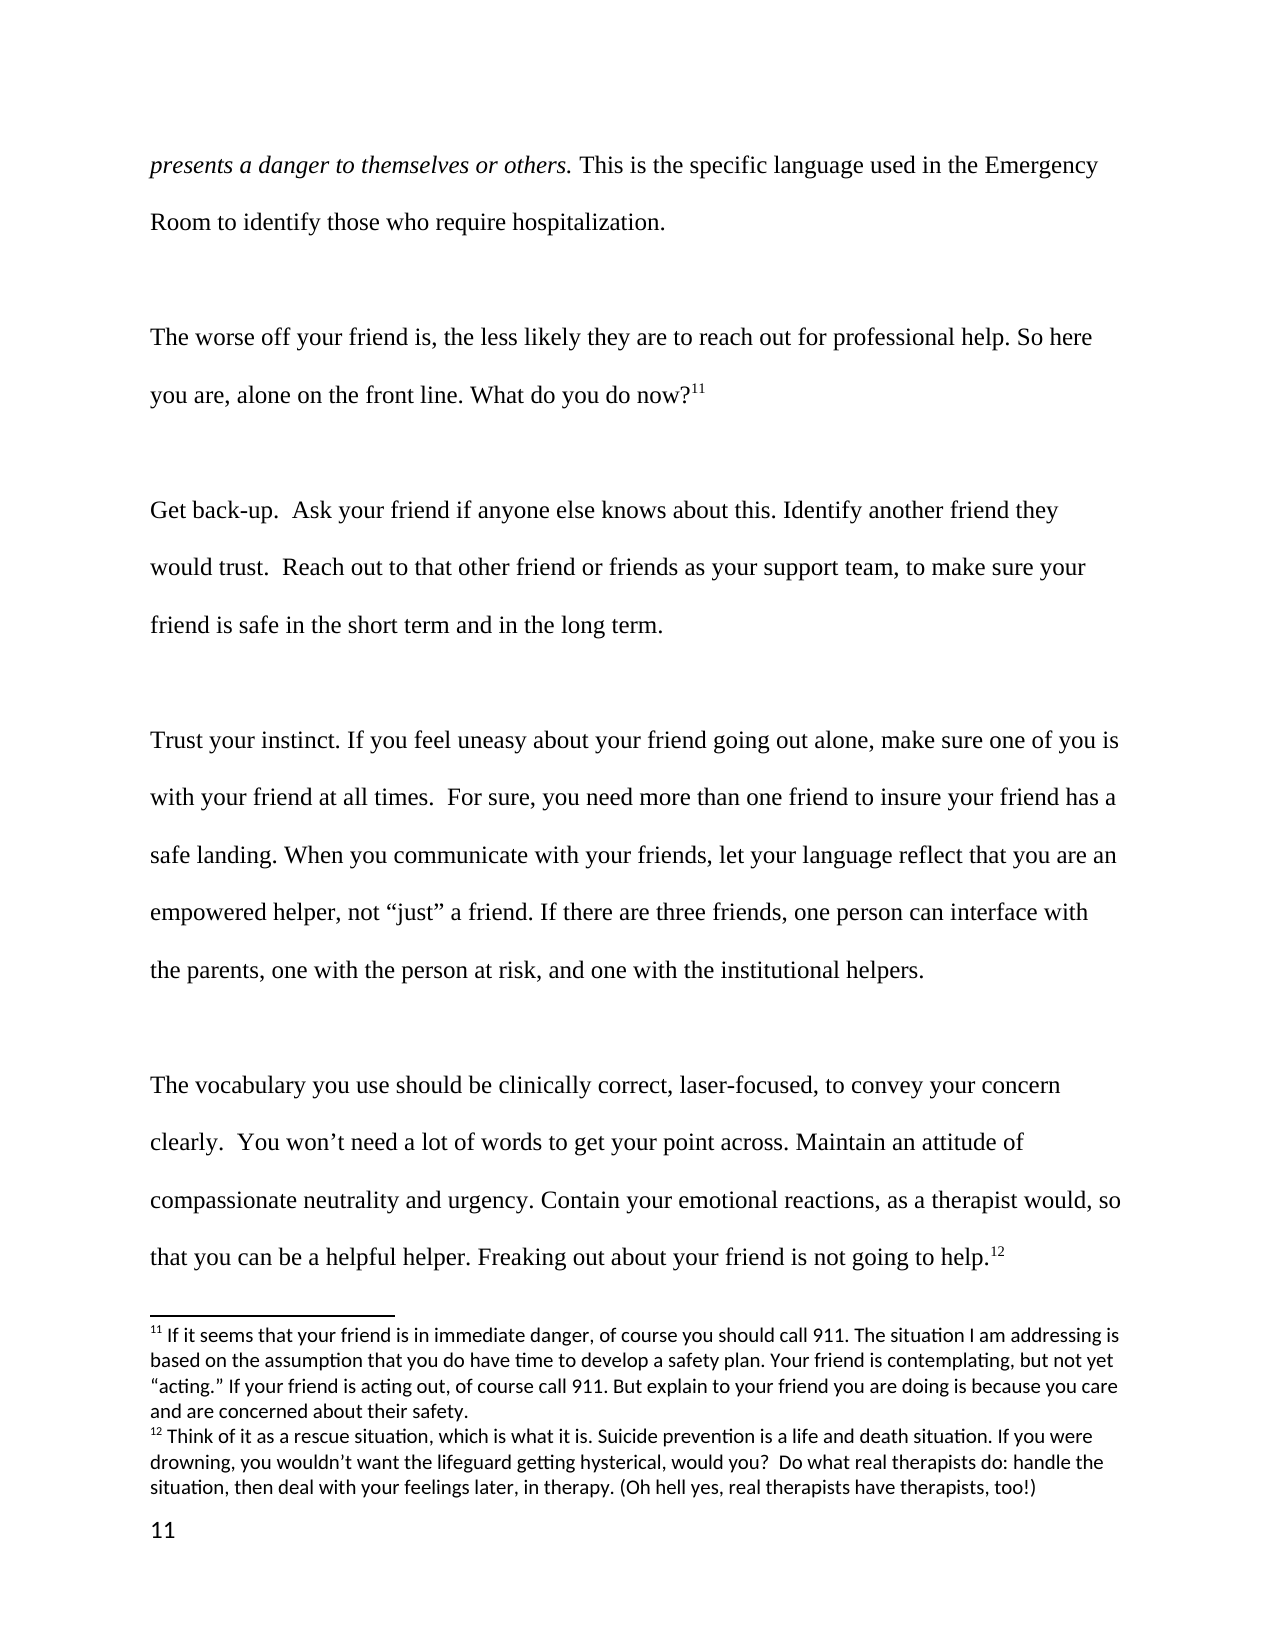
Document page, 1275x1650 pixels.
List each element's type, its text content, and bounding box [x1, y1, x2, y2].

text Get back-up. Ask your friend if anyone else knows about this. Identify another friend they would trust. Reach out to that other friend or friends as your support team, to make sure your friend is safe in the short term and in the long term. [150, 495, 1125, 639]
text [150, 150, 1125, 236]
text Trust your instinct. If you feel uneasy about your friend going out alone, make sure one of you is with your friend at all times. For sure, you need more than one friend to insure your friend has a safe landing. When you communicate with your friends, let your language reflect that you are an empowered helper, not “just” a friend. If there are three friends, one person can interface with the parents, one with the person at risk, and one with the institutional helpers. [150, 725, 1125, 984]
text The vocabulary you use should be clinically correct, laser-focused, to convey your concern clearly. You won’t need a lot of words to get your point across. Maintain an attitude of compassionate neutrality and urgency. Contain your emotional reactions, as a therapist would, so that you can be a helpful helper. Freaking out about your friend is not going to help. [150, 1070, 1125, 1271]
text The worse off your friend is, the less likely they are to reach out for professional help. So here you are, alone on the front line. What do you do now? [150, 322, 1125, 409]
